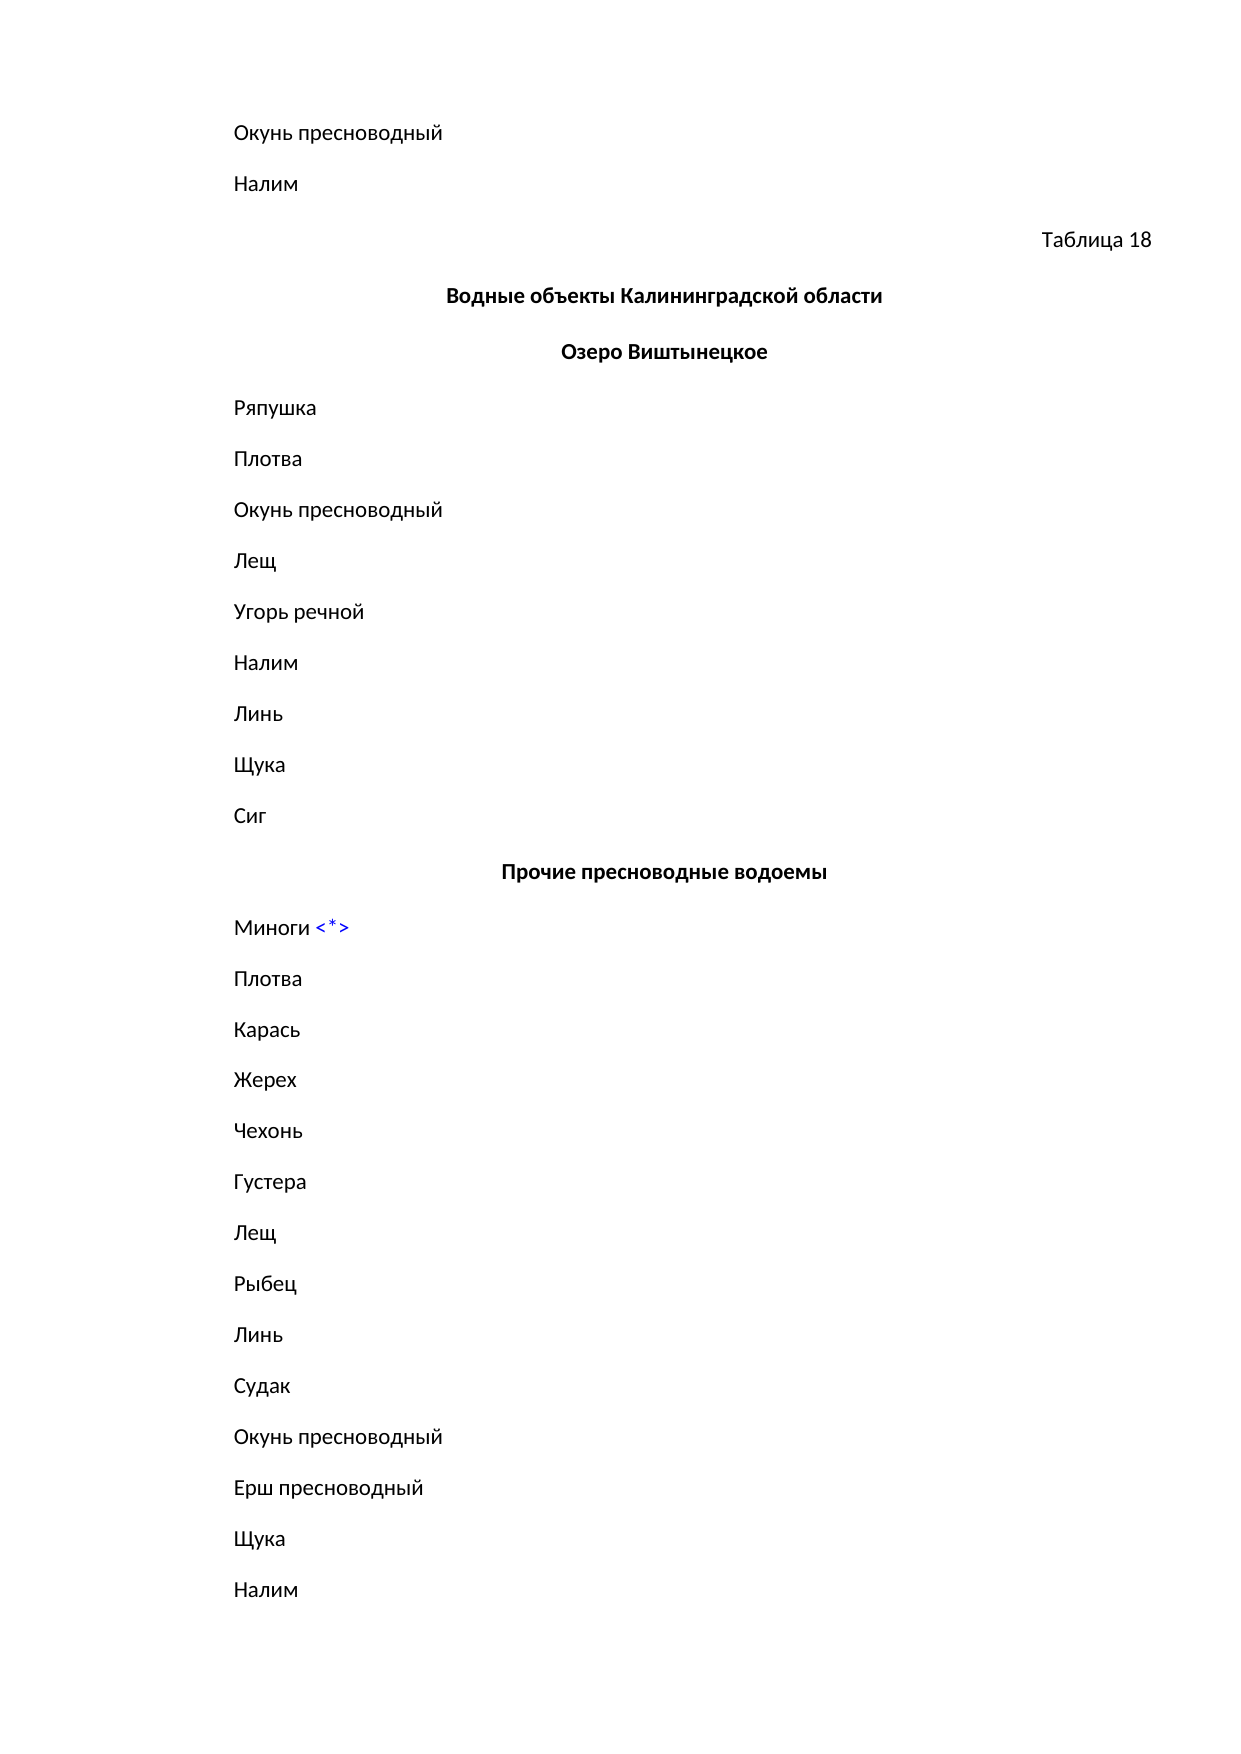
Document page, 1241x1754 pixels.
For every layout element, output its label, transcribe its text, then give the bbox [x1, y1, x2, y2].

text Густера [177, 1167, 1152, 1196]
text Линь [177, 699, 1152, 727]
text Ерш пресноводный [177, 1473, 1152, 1501]
text Чехонь [177, 1117, 1152, 1144]
title Водные объекты Калининградской области [177, 281, 1152, 309]
title Прочие пресноводные водоемы [177, 857, 1152, 885]
text Карась [177, 1015, 1152, 1043]
text Окунь пресноводный [177, 118, 1152, 146]
text Щука [177, 1524, 1152, 1552]
text Плотва [177, 444, 1152, 472]
text Налим [177, 648, 1152, 676]
text Угорь речной [177, 597, 1152, 625]
text Рыбец [177, 1269, 1152, 1297]
text Налим [177, 1575, 1152, 1603]
text Щука [177, 750, 1152, 778]
text Плотва [177, 964, 1152, 992]
text Окунь пресноводный [177, 495, 1152, 523]
text Лещ [177, 546, 1152, 574]
text Ряпушка [177, 393, 1152, 421]
text Таблица 18 [177, 225, 1152, 253]
text Окунь пресноводный [177, 1422, 1152, 1450]
text Налим [177, 169, 1152, 197]
text Жерех [177, 1066, 1152, 1094]
text Линь [177, 1320, 1152, 1348]
text Судак [177, 1371, 1152, 1399]
text Лещ [177, 1218, 1152, 1246]
text Миноги <*> [177, 913, 1152, 941]
text Сиг [177, 801, 1152, 829]
title Озеро Виштынецкое [177, 337, 1152, 365]
